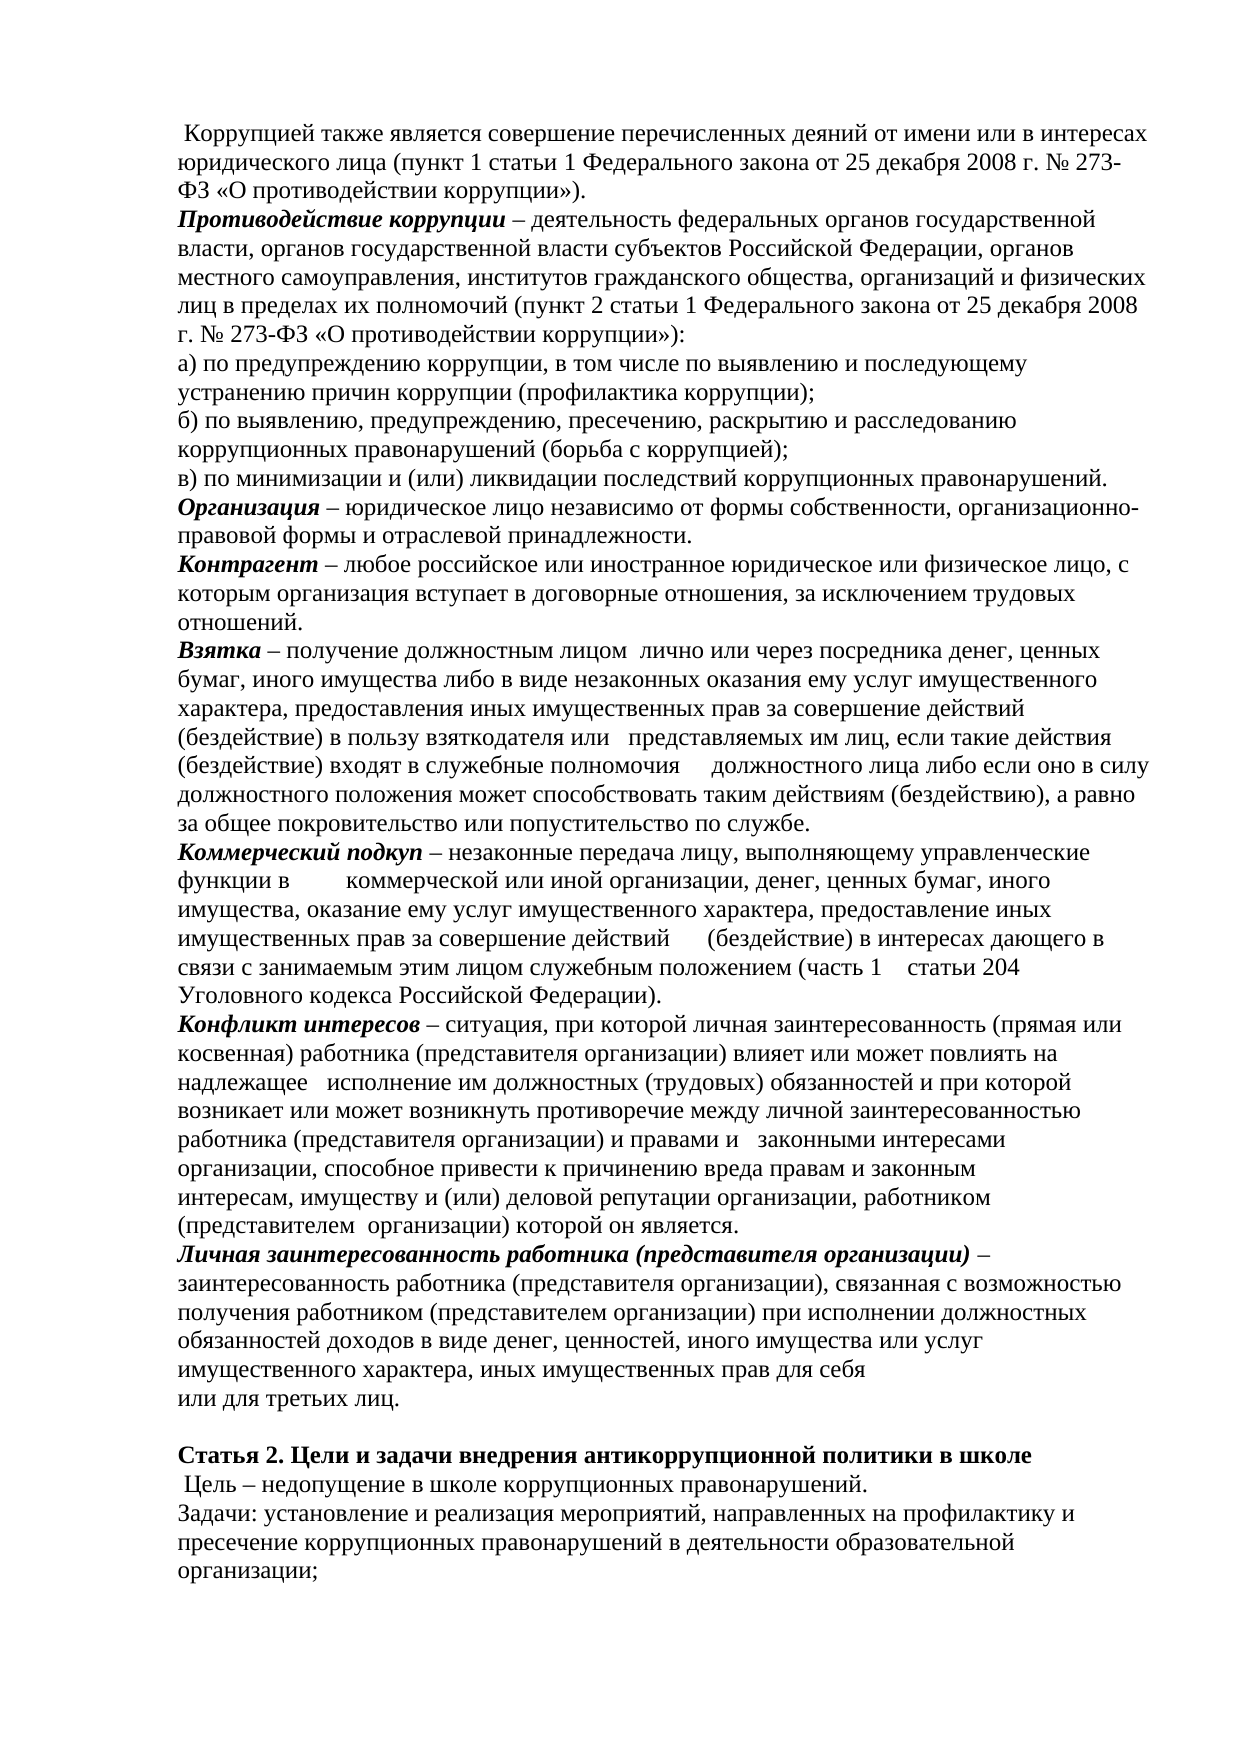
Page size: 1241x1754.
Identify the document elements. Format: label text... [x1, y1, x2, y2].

text или для третьих лиц. [177, 1383, 1152, 1412]
text Цель – недопущение в школе коррупционных правонарушений. [177, 1469, 1152, 1498]
text Организация – юридическое лицо независимо от формы собственности, организационно-правовой формы и отраслевой принадлежности. [177, 492, 1152, 549]
text Задачи: установление и реализация мероприятий, направленных на профилактику и пресечение коррупционных правонарушений в деятельности образовательной организации; [177, 1498, 1152, 1584]
text Конфликт интересов – ситуация, при которой личная заинтересованность (прямая или [177, 1009, 1152, 1038]
text Коррупцией также является совершение перечисленных деяний от имени или в интересах юридического лица (пункт 1 статьи 1 Федерального закона от 25 декабря 2008 г. № 273-ФЗ «О противодействии коррупции»). [177, 118, 1152, 204]
text Противодействие коррупции – деятельность федеральных органов государственной власти, органов государственной власти субъектов Российской Федерации, органов местного самоуправления, институтов гражданского общества, организаций и физических лиц в пределах их полномочий (пункт 2 статьи 1 Федерального закона от 25 декабря 2008 г. № 273-ФЗ «О противодействии коррупции»): [177, 204, 1152, 348]
text б) по выявлению, предупреждению, пресечению, раскрытию и расследованию коррупционных правонарушений (борьба с коррупцией); [177, 406, 1152, 463]
text косвенная) работника (представителя организации) влияет или может повлиять на надлежащее исполнение им должностных (трудовых) обязанностей и при которой возникает или может возникнуть противоречие между личной заинтересованностью работника (представителя организации) и правами и законными интересами организации, способное привести к причинению вреда правам и законным [177, 1038, 1152, 1182]
text Контрагент – любое российское или иностранное юридическое или физическое лицо, с которым организация вступает в договорные отношения, за исключением трудовых отношений. [177, 549, 1152, 636]
text Взятка – получение должностным лицом лично или через посредника денег, ценных бумаг, иного имущества либо в виде незаконных оказания ему услуг имущественного характера, предоставления иных имущественных прав за совершение действий (бездействие) в пользу взяткодателя или представляемых им лиц, если такие действия (бездействие) входят в служебные полномочия должностного лица либо если оно в силу должностного положения может способствовать таким действиям (бездействию), а равно за общее покровительство или попустительство по службе. [177, 636, 1152, 837]
text Статья 2. Цели и задачи внедрения антикоррупционной политики в школе [177, 1441, 1152, 1469]
text Личная заинтересованность работника (представителя организации) – заинтересованность работника (представителя организации), связанная с возможностью получения работником (представителем организации) при исполнении должностных обязанностей доходов в виде денег, ценностей, иного имущества или услуг имущественного характера, иных имущественных прав для себя [177, 1239, 1152, 1383]
text а) по предупреждению коррупции, в том числе по выявлению и последующему устранению причин коррупции (профилактика коррупции); [177, 348, 1152, 406]
text интересам, имуществу и (или) деловой репутации организации, работником (представителем организации) которой он является. [177, 1182, 1152, 1239]
text Коммерческий подкуп – незаконные передача лицу, выполняющему управленческие функции в коммерческой или иной организации, денег, ценных бумаг, иного имущества, оказание ему услуг имущественного характера, предоставление иных имущественных прав за совершение действий (бездействие) в интересах дающего в связи с занимаемым этим лицом служебным положением (часть 1 статьи 204 Уголовного кодекса Российской Федерации). [177, 837, 1152, 1009]
text в) по минимизации и (или) ликвидации последствий коррупционных правонарушений. [177, 463, 1152, 492]
